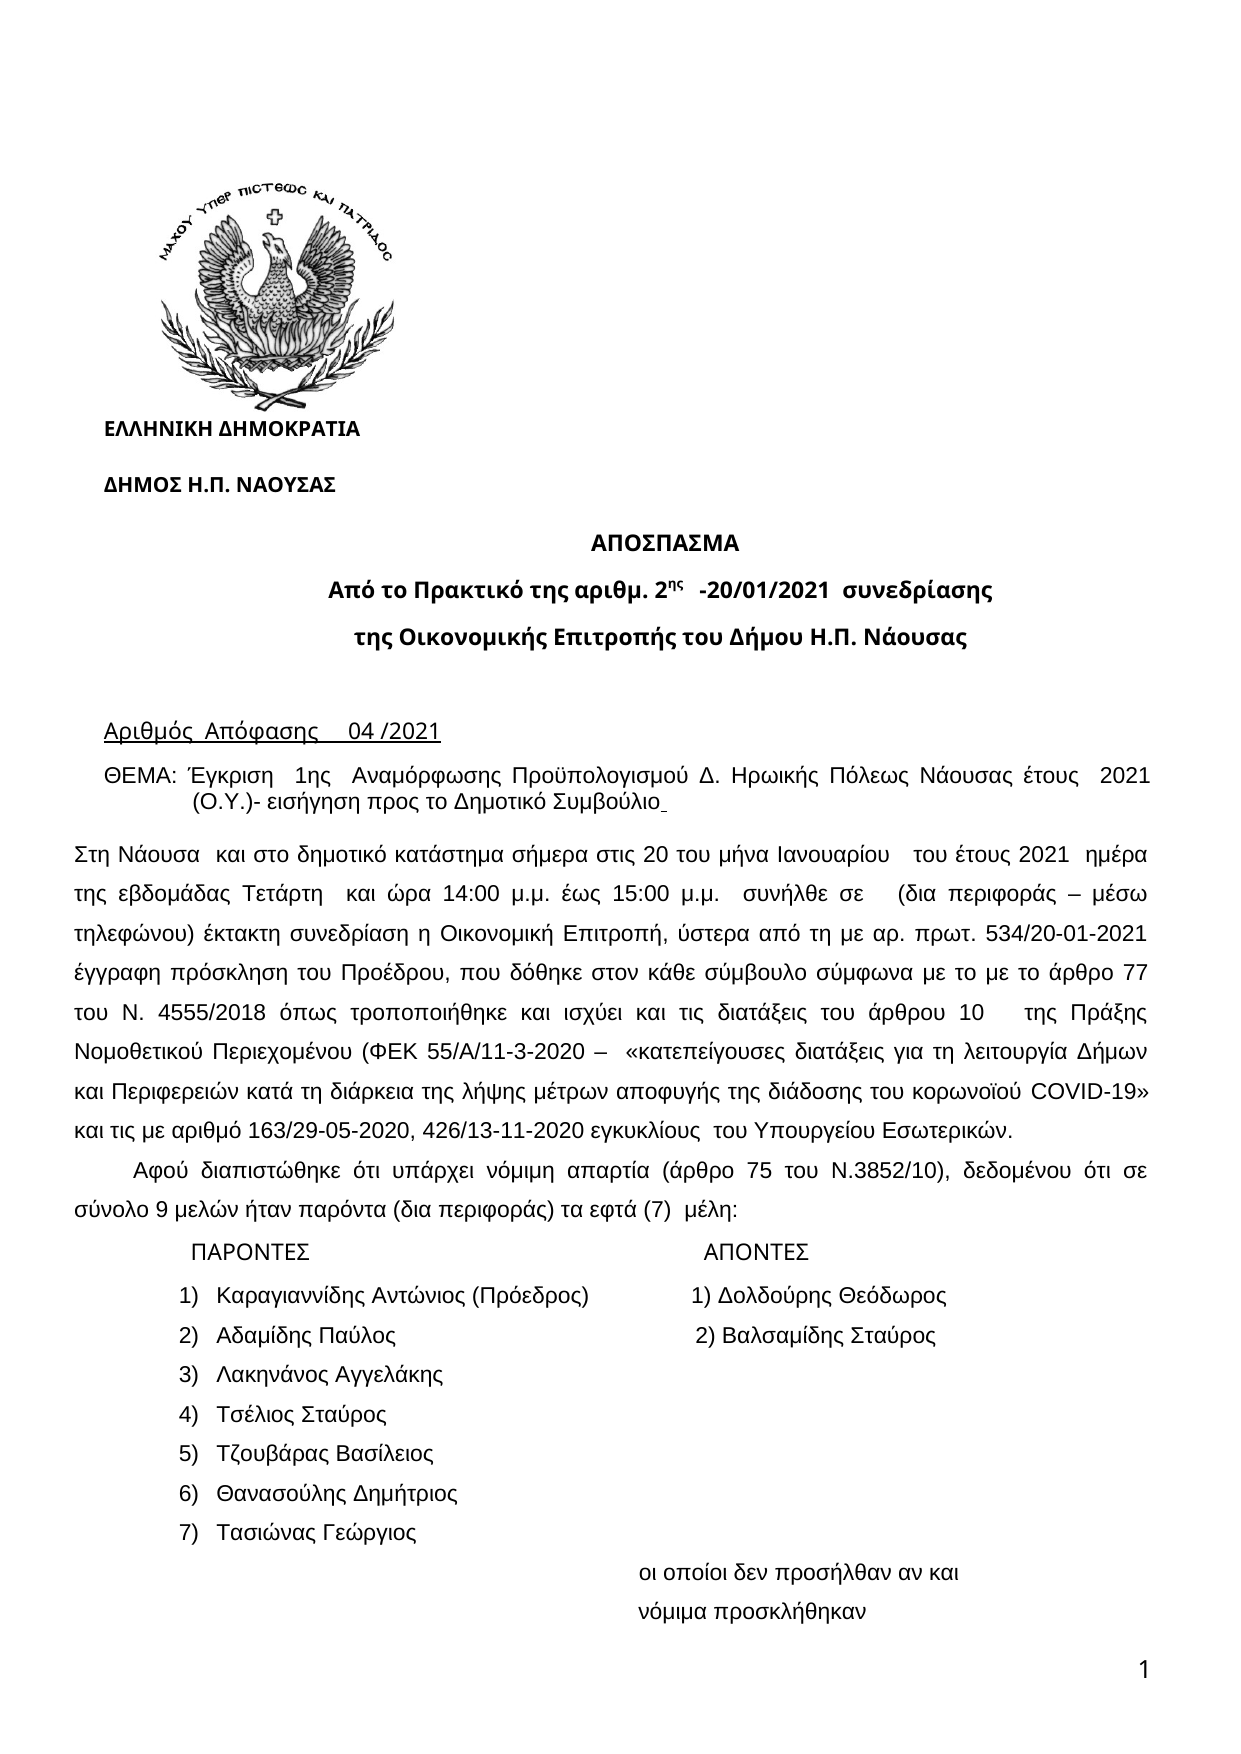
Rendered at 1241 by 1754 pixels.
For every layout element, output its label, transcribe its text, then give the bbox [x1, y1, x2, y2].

list Καραγιαννίδης Αντώνιος (Πρόεδρος) 1) Δολδούρης Θεόδωρος [178, 1282, 1147, 1309]
text Αφού διαπιστώθηκε ότι υπάρχει νόμιμη απαρτία (άρθρο 75 του Ν.3852/10), δεδομένου ότι σε σύνολο 9 μελών ήταν παρόντα (δια περιφοράς) τα εφτά (7) μέλη: [74, 1157, 1149, 1222]
text Αριθμός Απόφασης 04 /2021 [103, 715, 1240, 746]
list Τζουβάρας Βασίλειος [178, 1440, 1147, 1467]
text ΠΑΡΟΝΤΕΣ ΑΠΟΝΤΕΣ [103, 1236, 1147, 1267]
text νόμιμα προσκλήθηκαν [103, 1598, 1149, 1625]
list Τασιώνας Γεώργιος [178, 1519, 1147, 1546]
subtitle ΑΠΟΣΠΑΣΜΑ [103, 527, 1152, 559]
subtitle ΔΗΜΟΣ Η.Π. ΝΑΟΥΣΑΣ [103, 471, 1152, 499]
list Λακηνάνος Αγγελάκης [178, 1361, 1147, 1388]
text οι οποίοι δεν προσήλθαν αν και [103, 1559, 1149, 1585]
picture [103, 183, 441, 414]
list Θανασούλης Δημήτριος [178, 1480, 1147, 1506]
list Τσέλιος Σταύρος [178, 1401, 1147, 1427]
text της Οικονομικής Επιτροπής του Δήμου Η.Π. Νάουσας [222, 621, 1099, 652]
text Στη Νάουσα και στο δημοτικό κατάστημα σήμερα στις 20 του μήνα Ιανουαρίου του έτους 2021 ημέρα της εβδομάδας Τετάρτη και ώρα 14:00 μ.μ. έως 15:00 μ.μ. συνήλθε σε (δια περιφοράς – μέσω τηλεφώνου) έκτακτη συνεδρίαση η Οικονομική Επιτροπή, ύστερα από τη με αρ. πρωτ. 534/20-01-2021 έγγραφη πρόσκληση του Προέδρου, που δόθηκε στον κάθε σύμβουλο σύμφωνα με το με το άρθρο 77 του Ν. 4555/2018 όπως τροποποιήθηκε και ισχύει και τις διατάξεις του άρθρου 10 της Πράξης Νομοθετικού Περιεχομένου (ΦΕΚ 55/Α/11-3-2020 – «κατεπείγουσες διατάξεις για τη λειτουργία Δήμων και Περιφερειών κατά τη διάρκεια της λήψης μέτρων αποφυγής της διάδοσης του κορωνοϊού COVID-19» και τις με αριθμό 163/29-05-2020, 426/13-11-2020 εγκυκλίους του Υπουργείου Εσωτερικών. [74, 841, 1149, 1143]
text Από το Πρακτικό της αριθμ. 2ης -20/01/2021 συνεδρίασης [222, 574, 1099, 606]
subtitle ΕΛΛΗΝΙΚΗ ΔΗΜΟΚΡΑΤΙΑ [103, 414, 1152, 442]
list Αδαμίδης Παύλος 2) Βαλσαμίδης Σταύρος [178, 1322, 1147, 1348]
text ΘΕΜΑ: Έγκριση 1ης Αναμόρφωσης Προϋπολογισμού Δ. Ηρωικής Πόλεως Νάουσας έτους 2021 (Ο.Υ.)- εισήγηση προς το Δημοτικό Συμβούλιο [103, 762, 1152, 814]
